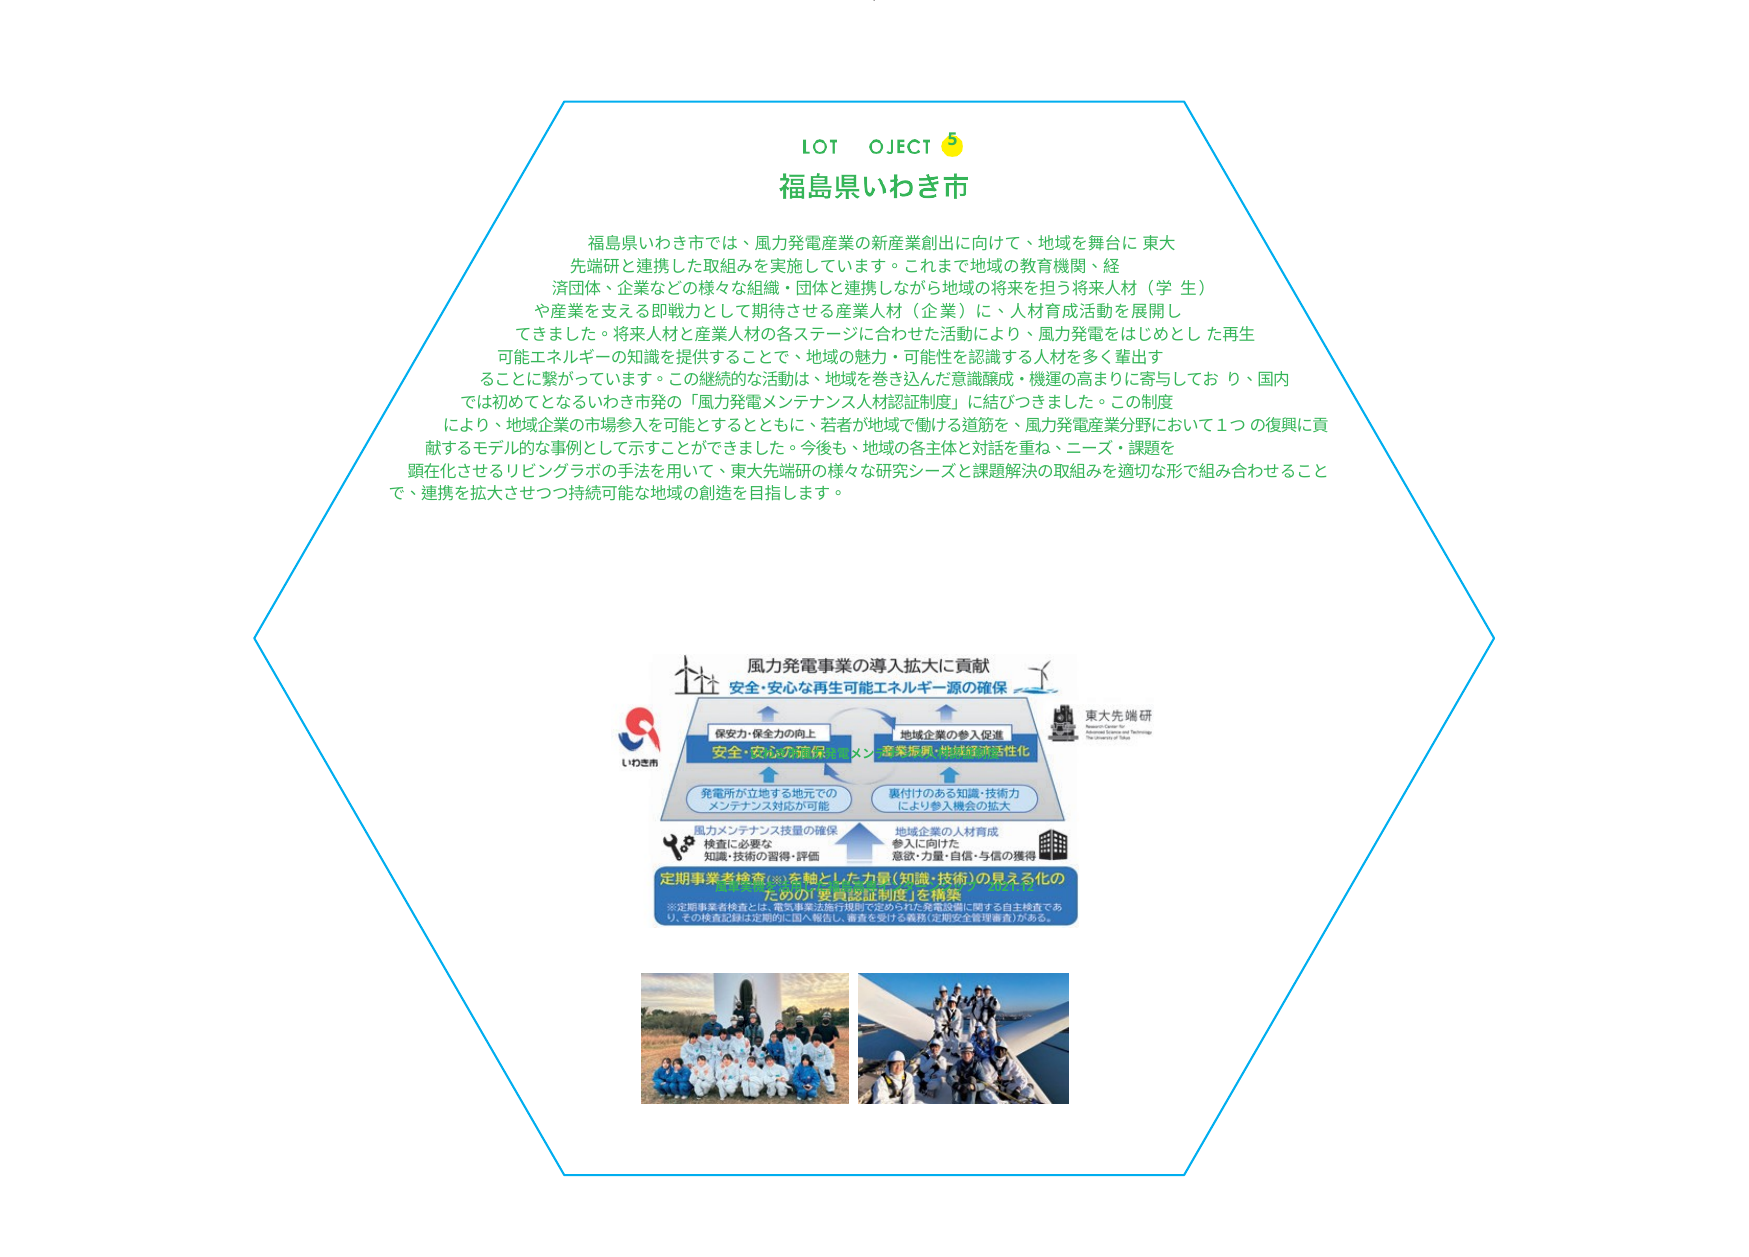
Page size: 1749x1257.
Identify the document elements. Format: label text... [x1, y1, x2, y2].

picture [858, 973, 1069, 1104]
text 済団体、企業などの様々な組織・団体と連携しながら地域の将来を担う将来人材（学 生）や産業を支える即戦力として期待させる産業人材（企業）に、人材育成活動を展開し [533, 277, 1222, 322]
picture [779, 173, 968, 199]
picture [611, 762, 1154, 878]
text ることに繋がっています。この継続的な活動は、地域を巻き込んだ意識醸成・機運の高まりに寄与してお り、国内では初めてとなるいわき市発の「風力発電メンテナンス人材認証制度」に結びつきました。この制度 [460, 368, 1294, 413]
text により、地域企業の市場参入を可能とするとともに、若者が地域で働ける道筋を、風力発電産業分野において１つ の復興に貢献するモデル的な事例として示すことができました。今後も、地域の各主体と対話を重ね、ニーズ・課題を [425, 414, 1329, 459]
text 風車実機を活用した福島高専インターンシップ 2021.12 [264, 878, 1484, 895]
text いわき市風力発電メンテナンス人材認証制度 [264, 745, 1484, 762]
text 福島県いわき市では、風力発電産業の新産業創出に向けて、地域を舞台に 東大先端研と連携した取組みを実施しています。これまで地域の教育機関、経 [569, 231, 1184, 277]
subtitle 5 [405, 127, 1499, 151]
picture [941, 151, 963, 157]
text てきました。将来人材と産業人材の各ステージに合わせた活動により、風力発電をはじめとし た再生可能エネルギーの知識を提供することで、地域の魅力・可能性を認識する人材を多く輩出す [497, 322, 1257, 368]
picture [641, 973, 849, 1104]
picture [611, 654, 1154, 745]
text 顕在化させるリビングラボの手法を用いて、東大先端研の様々な研究シーズと課題解決の取組みを適切な形で組み合わせることで、連携を拡大させつつ持続可能な地域の創造を目指します。 [388, 459, 1348, 504]
picture [611, 895, 1154, 928]
